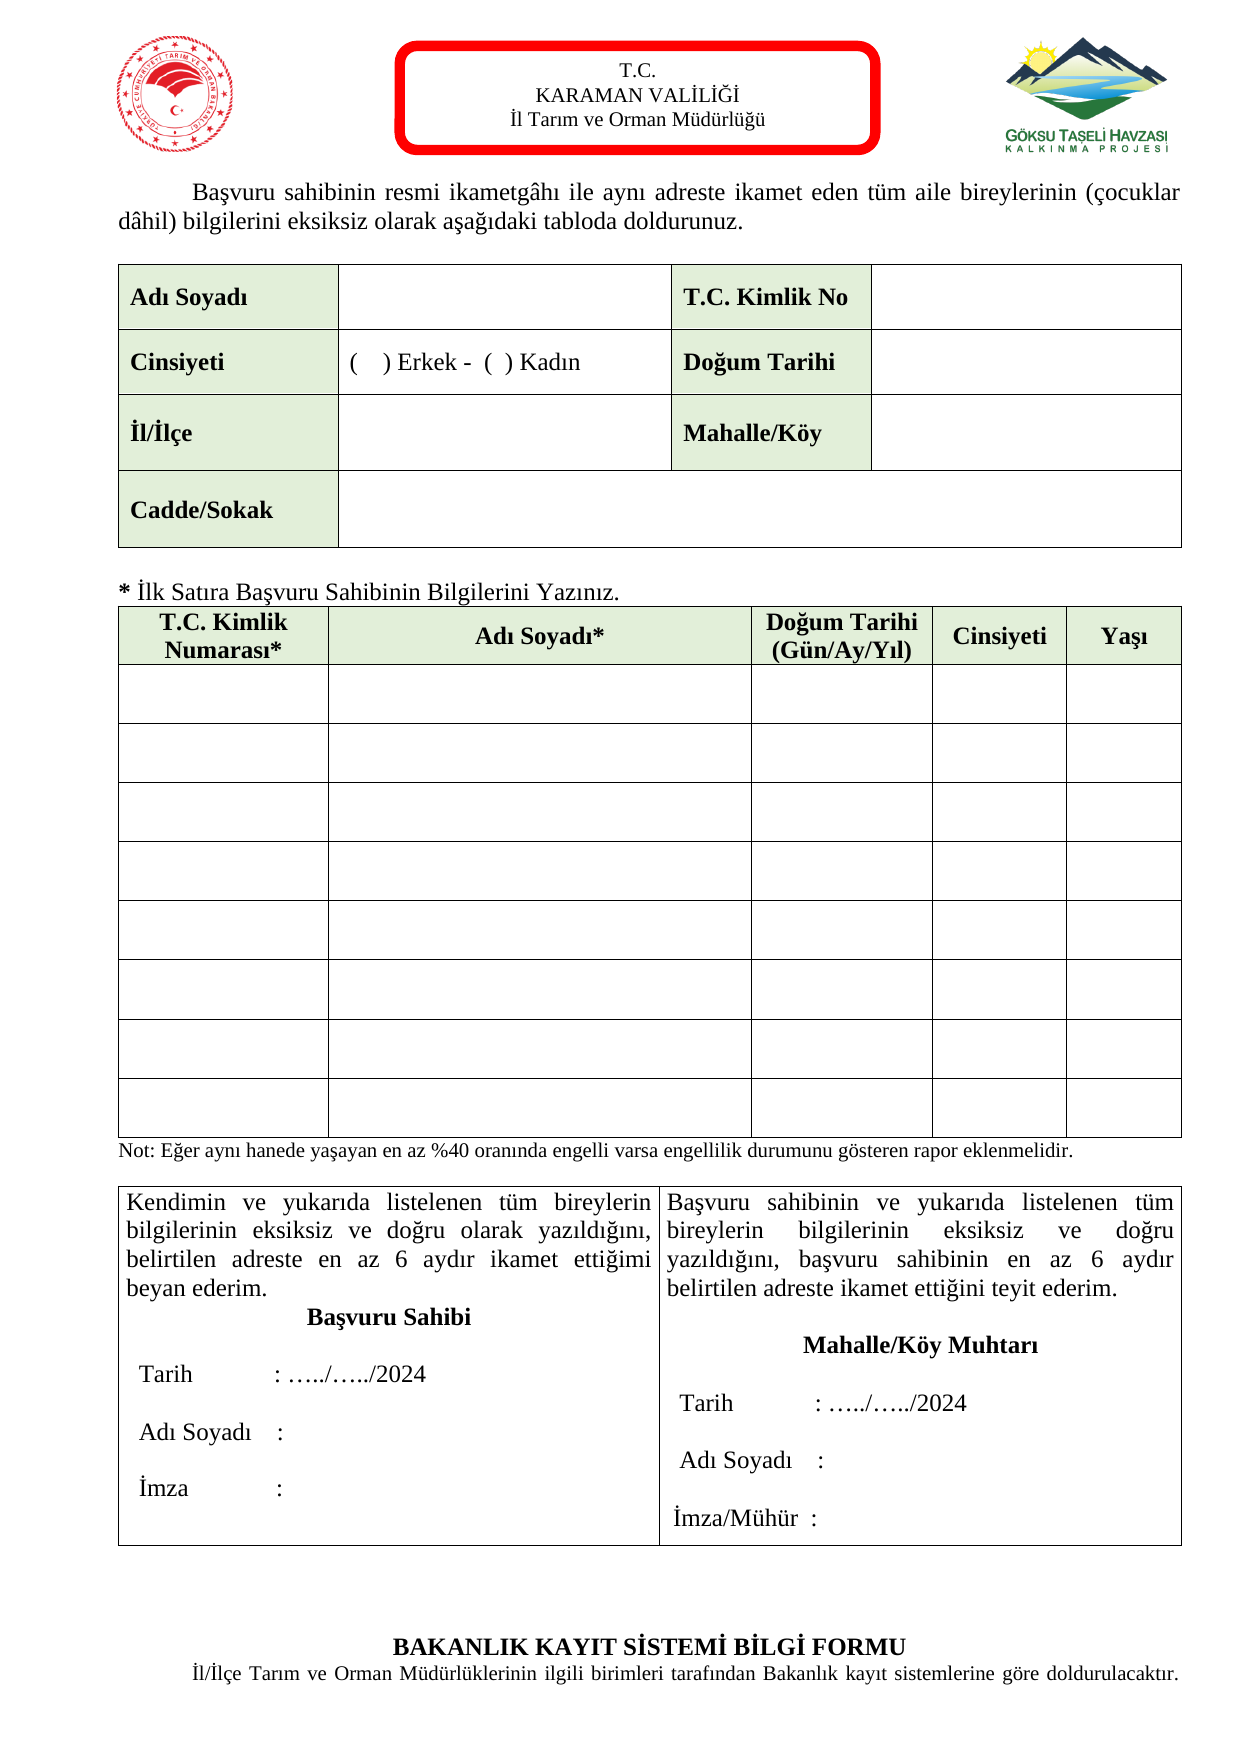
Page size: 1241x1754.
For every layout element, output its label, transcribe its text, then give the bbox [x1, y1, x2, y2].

table_cell [752, 783, 932, 841]
table_cell [119, 783, 328, 841]
table_cell [1067, 783, 1181, 841]
picture [116, 36, 233, 152]
table_cell Cinsiyeti [119, 330, 338, 393]
table_cell [752, 1020, 932, 1077]
table_cell [329, 960, 751, 1018]
table_header Yaşı [1067, 607, 1181, 664]
picture [1003, 37, 1169, 153]
table_header Başvuru sahibinin ve yukarıda listelenen tüm bireylerin bilgilerinin eksiksiz ve doğru yazıldığını, başvuru sahibinin en az 6 aydır belirtilen adreste ikamet ettiğini teyit ederim. Mahalle/Köy Muhtarı Tarih : …../…../2024 Adı Soyadı : İmza/Mühür : [660, 1187, 1181, 1545]
table_cell [752, 665, 932, 723]
table_cell [1067, 724, 1181, 782]
table_cell [872, 395, 1181, 470]
table_cell [933, 842, 1066, 900]
table_cell [329, 1020, 751, 1077]
table_cell [933, 1079, 1066, 1137]
table_cell [119, 724, 328, 782]
table_cell [329, 842, 751, 900]
text BAKANLIK KAYIT SİSTEMİ BİLGİ FORMU [118, 1632, 1181, 1661]
table_cell Mahalle/Köy [672, 395, 871, 470]
table_cell [1067, 901, 1181, 959]
table_cell [933, 960, 1066, 1018]
table_cell [933, 783, 1066, 841]
table_cell [329, 1079, 751, 1137]
table_cell [119, 901, 328, 959]
table_cell [119, 842, 328, 900]
table_cell [1067, 1079, 1181, 1137]
table_cell [752, 842, 932, 900]
table_cell ( ) Erkek - ( ) Kadın [339, 330, 671, 393]
table_cell [933, 1020, 1066, 1077]
table_cell [1067, 960, 1181, 1018]
table_header Adı Soyadı [119, 265, 338, 328]
table_cell [329, 665, 751, 723]
table_cell [119, 1020, 328, 1077]
table_header Adı Soyadı* [329, 607, 751, 664]
table_cell İl/İlçe [119, 395, 338, 470]
table_cell [933, 724, 1066, 782]
table_cell [1067, 665, 1181, 723]
table_cell [1067, 1020, 1181, 1077]
table_cell Cadde/Sokak [119, 471, 338, 547]
table_cell [339, 395, 671, 470]
table_header T.C. Kimlik No [672, 265, 871, 328]
table_header Kendimin ve yukarıda listelenen tüm bireylerin bilgilerinin eksiksiz ve doğru olarak yazıldığını, belirtilen adreste en az 6 aydır ikamet ettiğimi beyan ederim. Başvuru Sahibi Tarih : …../…../2024 Adı Soyadı : İmza : [119, 1187, 659, 1545]
table_cell [119, 960, 328, 1018]
table_header T.C. Kimlik Numarası* [119, 607, 328, 664]
table_cell [329, 901, 751, 959]
table_cell [752, 901, 932, 959]
text * İlk Satıra Başvuru Sahibinin Bilgilerini Yazınız. [118, 577, 1181, 606]
table_header Doğum Tarihi (Gün/Ay/Yıl) [752, 607, 932, 664]
table_cell [1067, 842, 1181, 900]
table_cell [339, 471, 1181, 547]
table_cell [752, 960, 932, 1018]
table_cell [933, 901, 1066, 959]
text Not: Eğer aynı hanede yaşayan en az %40 oranında engelli varsa engellilik durumunu gösteren rapor eklenmelidir. [118, 1138, 1181, 1162]
table_cell [872, 330, 1181, 393]
text Başvuru sahibinin resmi ikametgâhı ile aynı adreste ikamet eden tüm aile bireylerinin (çocuklar dâhil) bilgilerini eksiksiz olarak aşağıdaki tabloda doldurunuz. [118, 177, 1181, 235]
table_cell [752, 724, 932, 782]
table_cell [119, 1079, 328, 1137]
table_cell Doğum Tarihi [672, 330, 871, 393]
table_cell [933, 665, 1066, 723]
table_header [339, 265, 671, 328]
table_header Cinsiyeti [933, 607, 1066, 664]
table_cell [752, 1079, 932, 1137]
table_header [872, 265, 1181, 328]
table_cell [329, 724, 751, 782]
table_cell [119, 665, 328, 723]
table_cell [329, 783, 751, 841]
